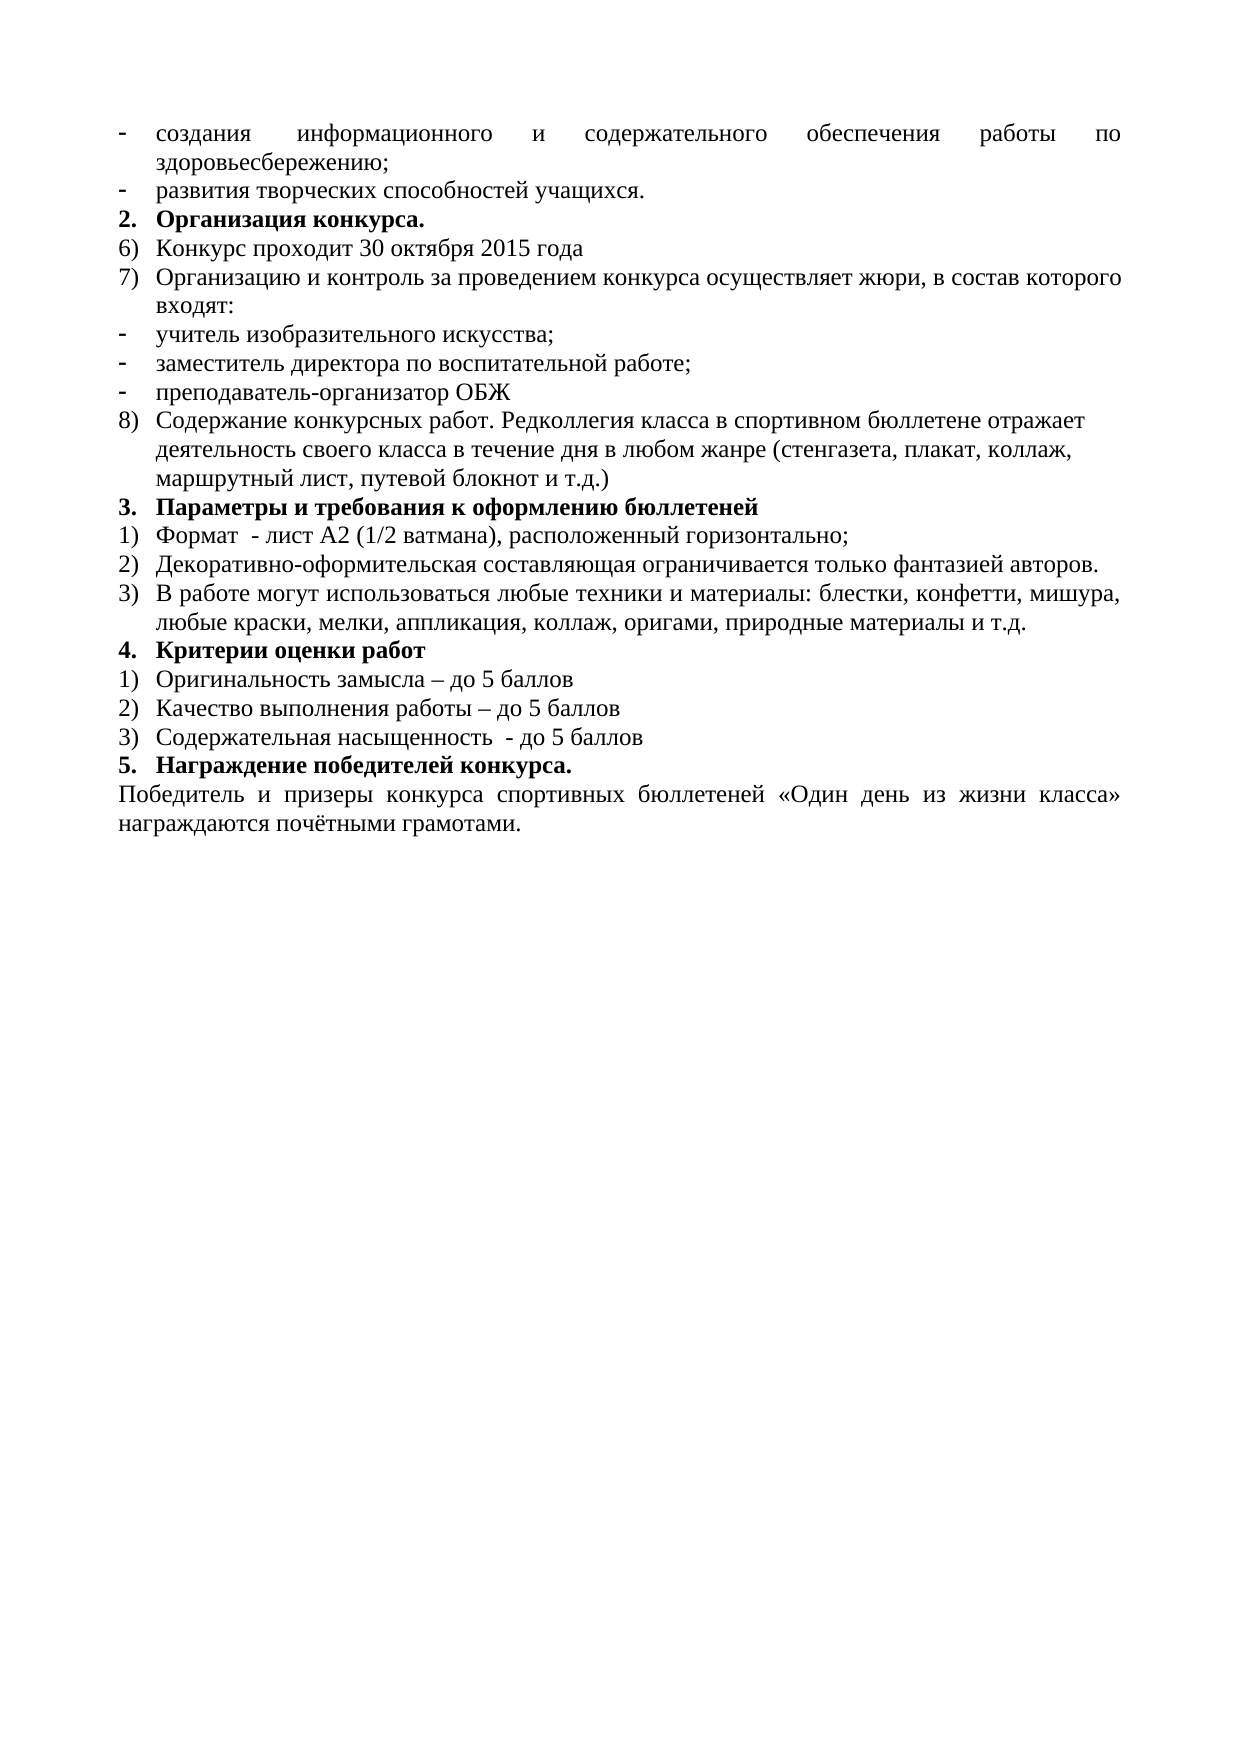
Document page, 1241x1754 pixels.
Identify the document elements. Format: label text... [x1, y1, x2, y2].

list Критерии оценки работ [118, 636, 1122, 664]
text Победитель и призеры конкурса спортивных бюллетеней «Один день из жизни класса» награждаются почётными грамотами. [118, 779, 1122, 837]
list преподаватель-организатор ОБЖ [118, 377, 1122, 406]
list учитель изобразительного искусства; [118, 319, 1122, 348]
list Содержательная насыщенность - до 5 баллов [118, 722, 1122, 751]
list В работе могут использоваться любые техники и материалы: блестки, конфетти, мишура, любые краски, мелки, аппликация, коллаж, оригами, природные материалы и т.д. [118, 578, 1122, 636]
list Оригинальность замысла – до 5 баллов [118, 664, 1122, 693]
list Качество выполнения работы – до 5 баллов [118, 693, 1122, 722]
list создания информационного и содержательного обеспечения работы по здоровьесбережению; [118, 118, 1122, 176]
list развития творческих способностей учащихся. [118, 176, 1122, 204]
list Параметры и требования к оформлению бюллетеней [118, 492, 1122, 521]
list заместитель директора по воспитательной работе; [118, 348, 1122, 377]
list Конкурс проходит 30 октября 2015 года [118, 233, 1122, 262]
list Награждение победителей конкурса. [118, 751, 1122, 779]
list Организацию и контроль за проведением конкурса осуществляет жюри, в состав которого входят: [118, 262, 1122, 319]
list Декоративно-оформительская составляющая ограничивается только фантазией авторов. [118, 549, 1122, 578]
list Содержание конкурсных работ. Редколлегия класса в спортивном бюллетене отражает деятельность своего класса в течение дня в любом жанре (стенгазета, плакат, коллаж, маршрутный лист, путевой блокнот и т.д.) [118, 406, 1122, 492]
list Формат - лист А2 (1/2 ватмана), расположенный горизонтально; [118, 521, 1122, 549]
list Организация конкурса. [118, 204, 1122, 233]
